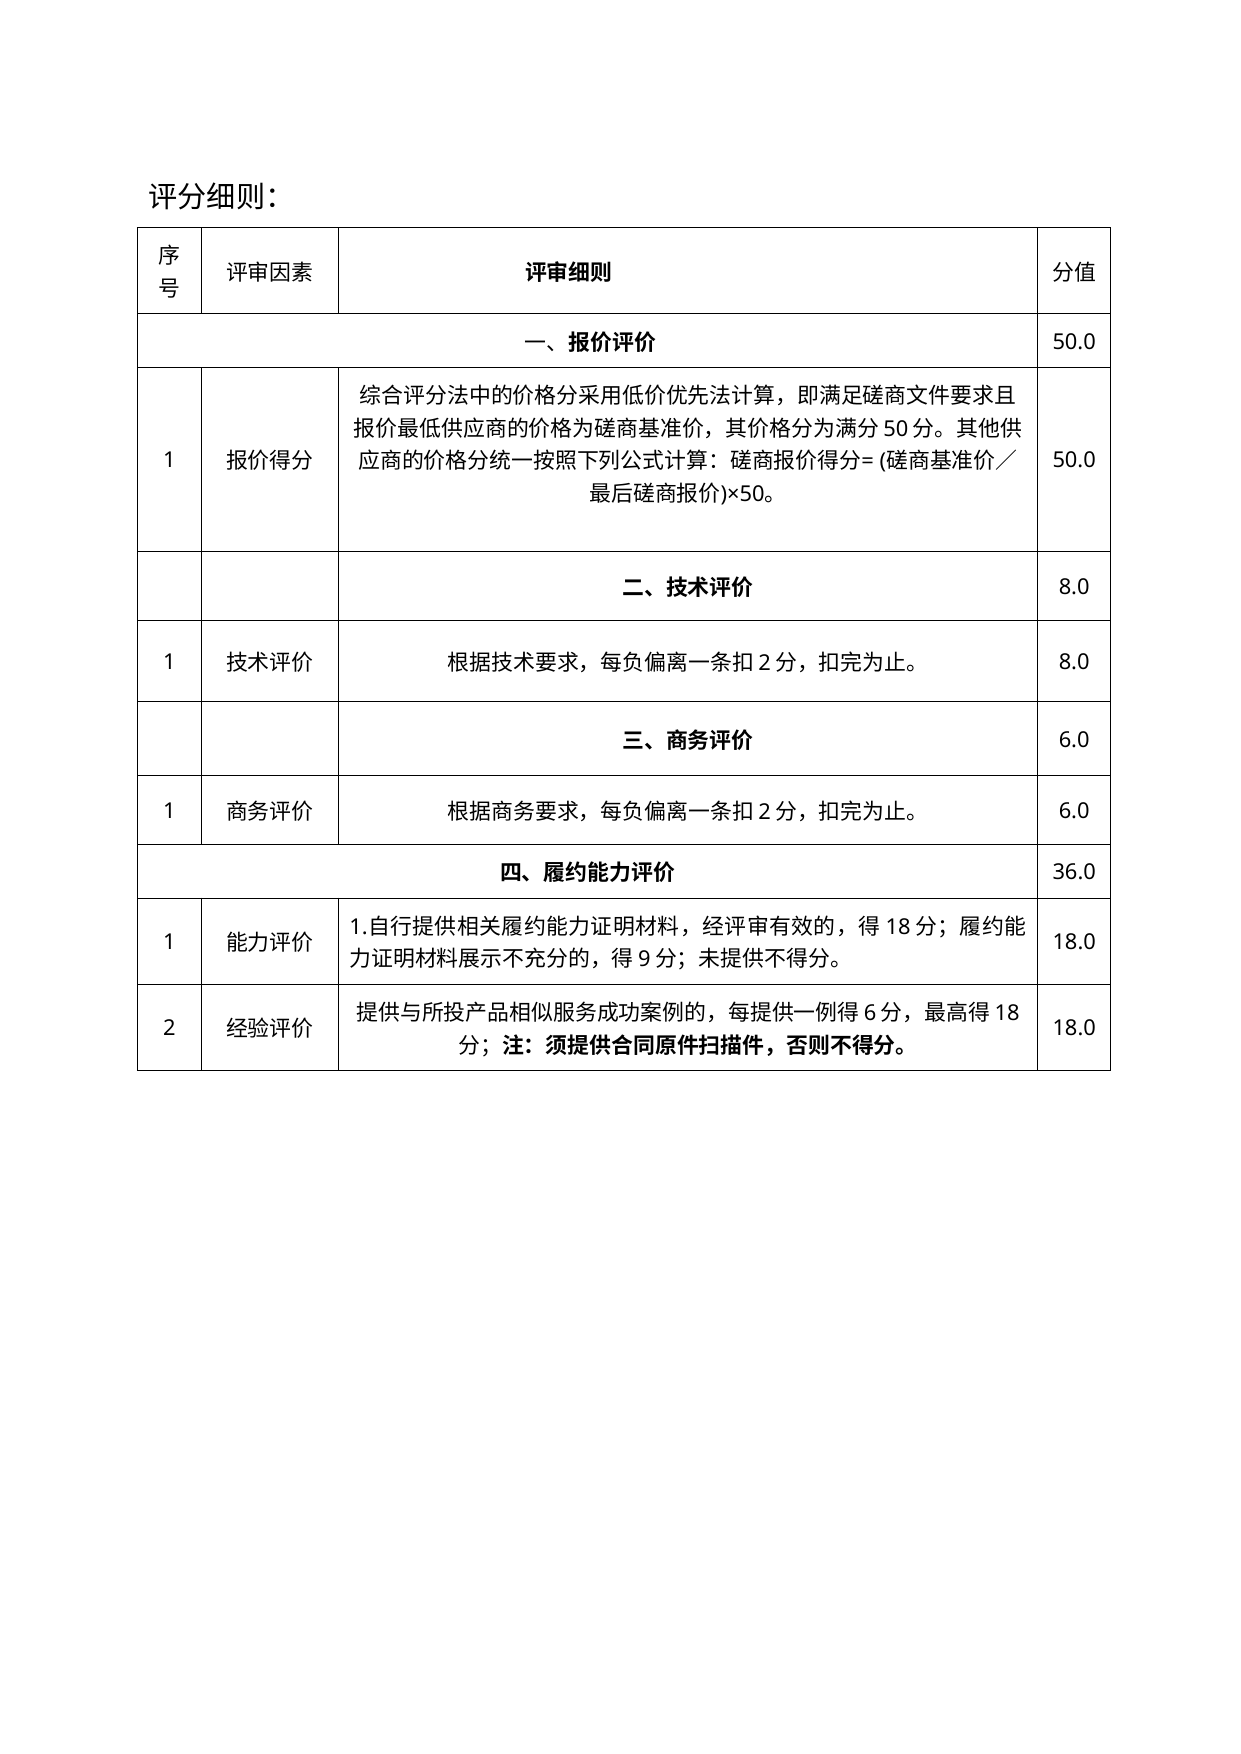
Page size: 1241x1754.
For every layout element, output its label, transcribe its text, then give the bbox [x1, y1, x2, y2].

table_cell 综合评分法中的价格分采用低价优先法计算，即满足磋商文件要求且报价最低供应商的价格为磋商基准价，其价格分为满分50分。其他供应商的价格分统一按照下列公式计算：磋商报价得分= (磋商基准价／最后磋商报价)×50。 [339, 368, 1037, 551]
table_header 分值 [1038, 228, 1110, 313]
table_cell 二、技术评价 [339, 552, 1037, 620]
table_cell 50.0 [1038, 368, 1110, 551]
table_cell 经验评价 [202, 985, 338, 1070]
table_cell 能力评价 [202, 899, 338, 984]
table_header 评审细则 [339, 228, 1037, 313]
table_cell 一、报价评价 [138, 314, 1037, 367]
table_cell 商务评价 [202, 776, 338, 844]
table_cell 报价得分 [202, 368, 338, 551]
table_cell 2 [138, 985, 201, 1070]
table_cell 根据商务要求，每负偏离一条扣2分，扣完为止。 [339, 776, 1037, 844]
table_cell 技术评价 [202, 621, 338, 701]
table_cell 18.0 [1038, 985, 1110, 1070]
table_cell 提供与所投产品相似服务成功案例的，每提供一例得6分，最高得18分；注：须提供合同原件扫描件，否则不得分。 [339, 985, 1037, 1070]
table_cell 50.0 [1038, 314, 1110, 367]
table_cell [138, 702, 201, 775]
table_cell 三、商务评价 [339, 702, 1037, 775]
table_cell 8.0 [1038, 552, 1110, 620]
table_cell 6.0 [1038, 702, 1110, 775]
table_cell [138, 552, 201, 620]
table_cell 18.0 [1038, 899, 1110, 984]
text 评分细则： [148, 162, 1121, 227]
table_cell 1 [138, 368, 201, 551]
table_header 序号 [138, 228, 201, 313]
table_cell 1 [138, 776, 201, 844]
table_header 评审因素 [202, 228, 338, 313]
table_cell [202, 702, 338, 775]
table_cell 36.0 [1038, 845, 1110, 897]
table_cell 根据技术要求，每负偏离一条扣2分，扣完为止。 [339, 621, 1037, 701]
table_cell 四、履约能力评价 [138, 845, 1037, 897]
table_cell 6.0 [1038, 776, 1110, 844]
table_cell 1 [138, 621, 201, 701]
table_cell 8.0 [1038, 621, 1110, 701]
table_cell 1 [138, 899, 201, 984]
table_cell [202, 552, 338, 620]
table_cell 1.自行提供相关履约能力证明材料，经评审有效的，得18分；履约能力证明材料展示不充分的，得9分；未提供不得分。 [339, 899, 1037, 984]
